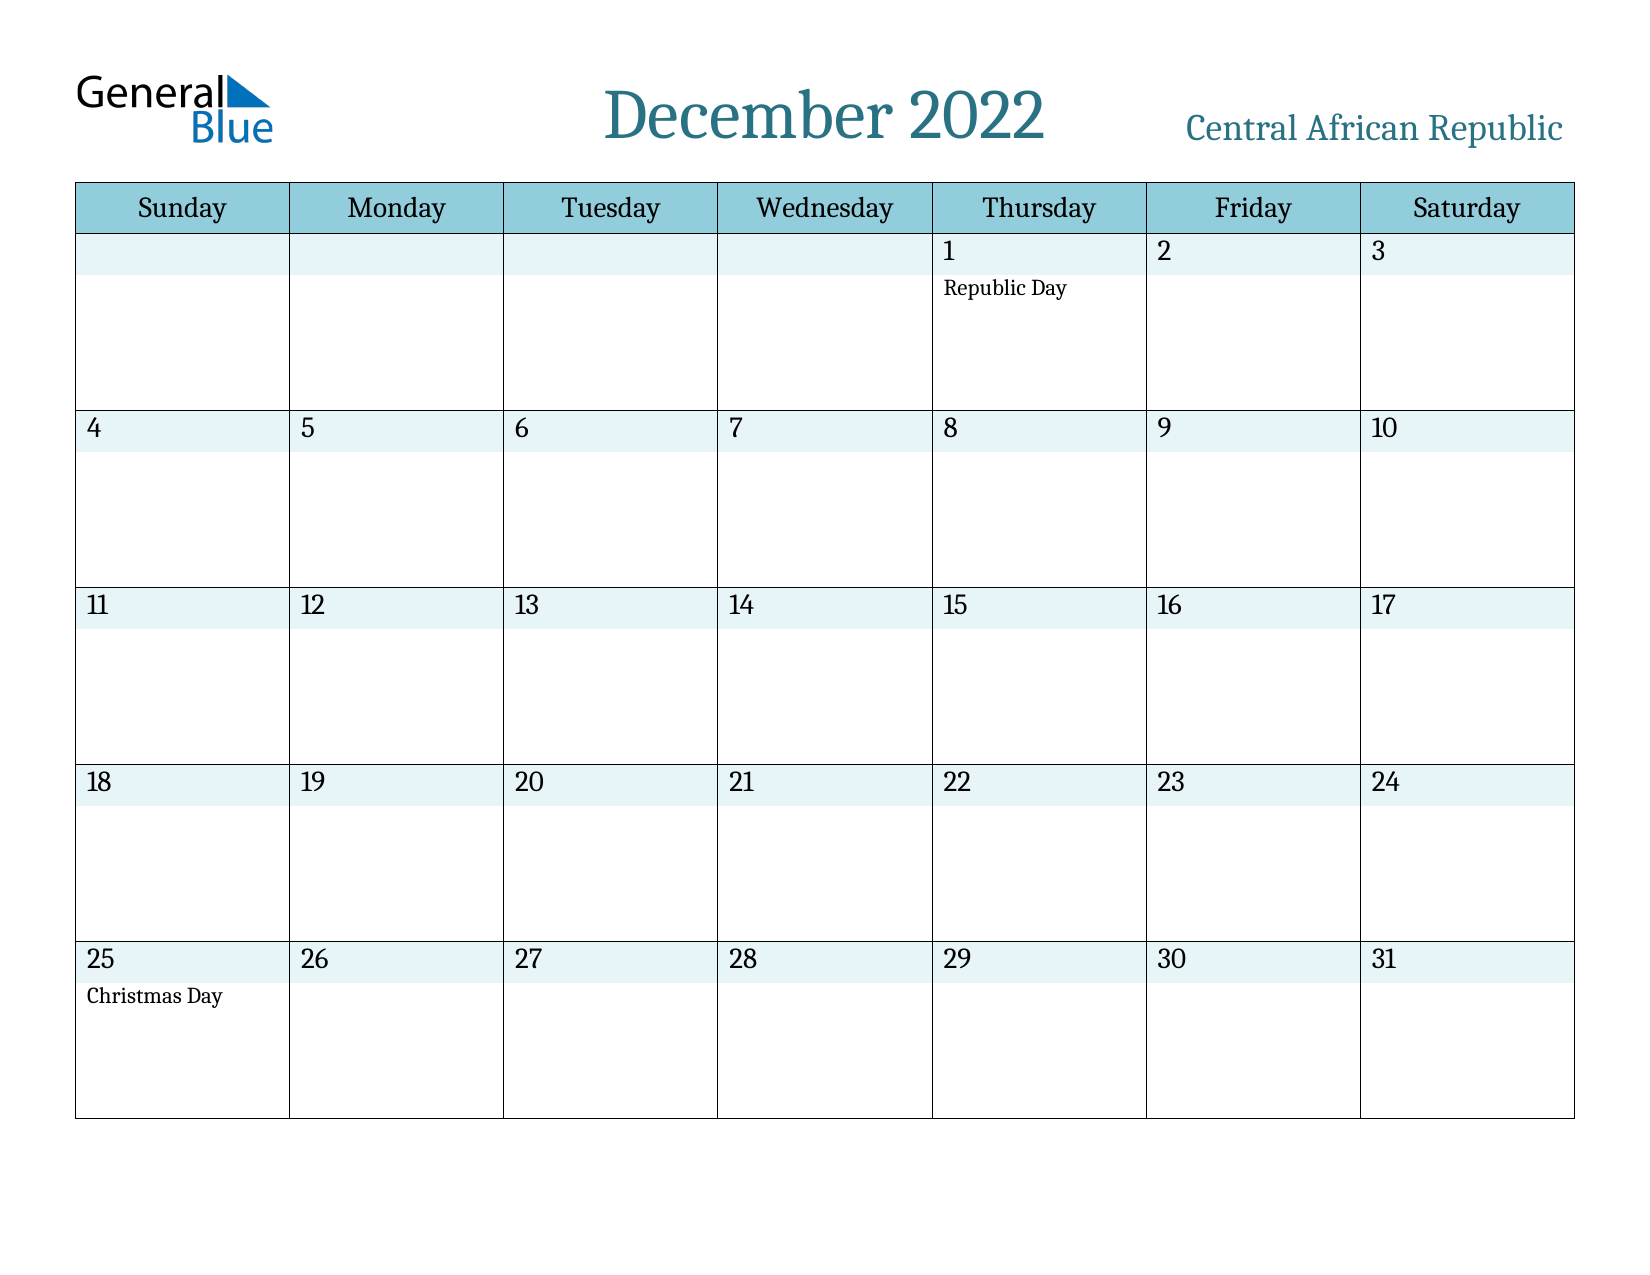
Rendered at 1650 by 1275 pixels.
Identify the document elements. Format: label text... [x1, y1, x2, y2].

table_cell 30 [1147, 942, 1360, 983]
table_cell [504, 983, 717, 1118]
table_cell [1147, 452, 1360, 587]
table_cell 19 [290, 765, 503, 806]
table_cell [1147, 806, 1360, 941]
table_cell [76, 629, 289, 764]
table_header [76, 75, 503, 182]
table_cell [504, 234, 717, 275]
table_cell [504, 806, 717, 941]
table_cell [76, 234, 289, 275]
table_cell Friday [1147, 183, 1360, 233]
table_cell Thursday [933, 183, 1146, 233]
table_cell [1361, 452, 1574, 587]
table_cell 25 [76, 942, 289, 983]
table_cell 2 [1147, 234, 1360, 275]
table_cell [504, 275, 717, 410]
table_cell [1361, 806, 1574, 941]
table_cell Christmas Day [76, 983, 289, 1118]
table_cell 26 [290, 942, 503, 983]
table_cell [933, 629, 1146, 764]
table_cell 27 [504, 942, 717, 983]
table_cell [933, 452, 1146, 587]
table_cell 18 [76, 765, 289, 806]
table_cell Sunday [76, 183, 289, 233]
table_cell 12 [290, 588, 503, 629]
table_cell 13 [504, 588, 717, 629]
table_cell [933, 806, 1146, 941]
table_cell 24 [1361, 765, 1574, 806]
table_cell 15 [933, 588, 1146, 629]
table_cell 23 [1147, 765, 1360, 806]
table_cell [1147, 983, 1360, 1118]
table_cell [290, 983, 503, 1118]
table_cell [718, 806, 932, 941]
table_cell 10 [1361, 411, 1574, 452]
table_cell [1361, 275, 1574, 410]
table_header Central African Republic [1146, 75, 1574, 182]
table_cell 8 [933, 411, 1146, 452]
table_cell [76, 275, 289, 410]
table_cell [1147, 629, 1360, 764]
table_cell 6 [504, 411, 717, 452]
table_cell [718, 983, 932, 1118]
table_cell 1 [933, 234, 1146, 275]
table_cell [290, 452, 503, 587]
table_cell [718, 452, 932, 587]
table_cell Saturday [1361, 183, 1574, 233]
table_cell [76, 452, 289, 587]
table_cell Tuesday [504, 183, 717, 233]
table_cell 4 [76, 411, 289, 452]
table_cell [1361, 983, 1574, 1118]
table_cell 20 [504, 765, 717, 806]
table_cell 29 [933, 942, 1146, 983]
table_cell 17 [1361, 588, 1574, 629]
table_header December 2022 [504, 75, 1146, 182]
table_cell [290, 275, 503, 410]
table_cell [1147, 275, 1360, 410]
table_cell [504, 452, 717, 587]
table_cell [1361, 629, 1574, 764]
table_cell Monday [290, 183, 503, 233]
table_cell 5 [290, 411, 503, 452]
table_cell 22 [933, 765, 1146, 806]
table_cell 21 [718, 765, 932, 806]
table_cell [290, 629, 503, 764]
table_cell 14 [718, 588, 932, 629]
table_cell [76, 806, 289, 941]
table_cell 3 [1361, 234, 1574, 275]
table_cell 9 [1147, 411, 1360, 452]
table_cell 16 [1147, 588, 1360, 629]
table_cell [718, 275, 932, 410]
table_cell [290, 234, 503, 275]
table_cell [504, 629, 717, 764]
table_cell [933, 983, 1146, 1118]
table_cell 11 [76, 588, 289, 629]
table_cell [290, 806, 503, 941]
table_cell 31 [1361, 942, 1574, 983]
table_cell Wednesday [718, 183, 932, 233]
table_cell [718, 234, 932, 275]
picture [77, 75, 273, 143]
table_cell Republic Day [933, 275, 1146, 410]
table_cell 7 [718, 411, 932, 452]
table_cell 28 [718, 942, 932, 983]
table_cell [718, 629, 932, 764]
